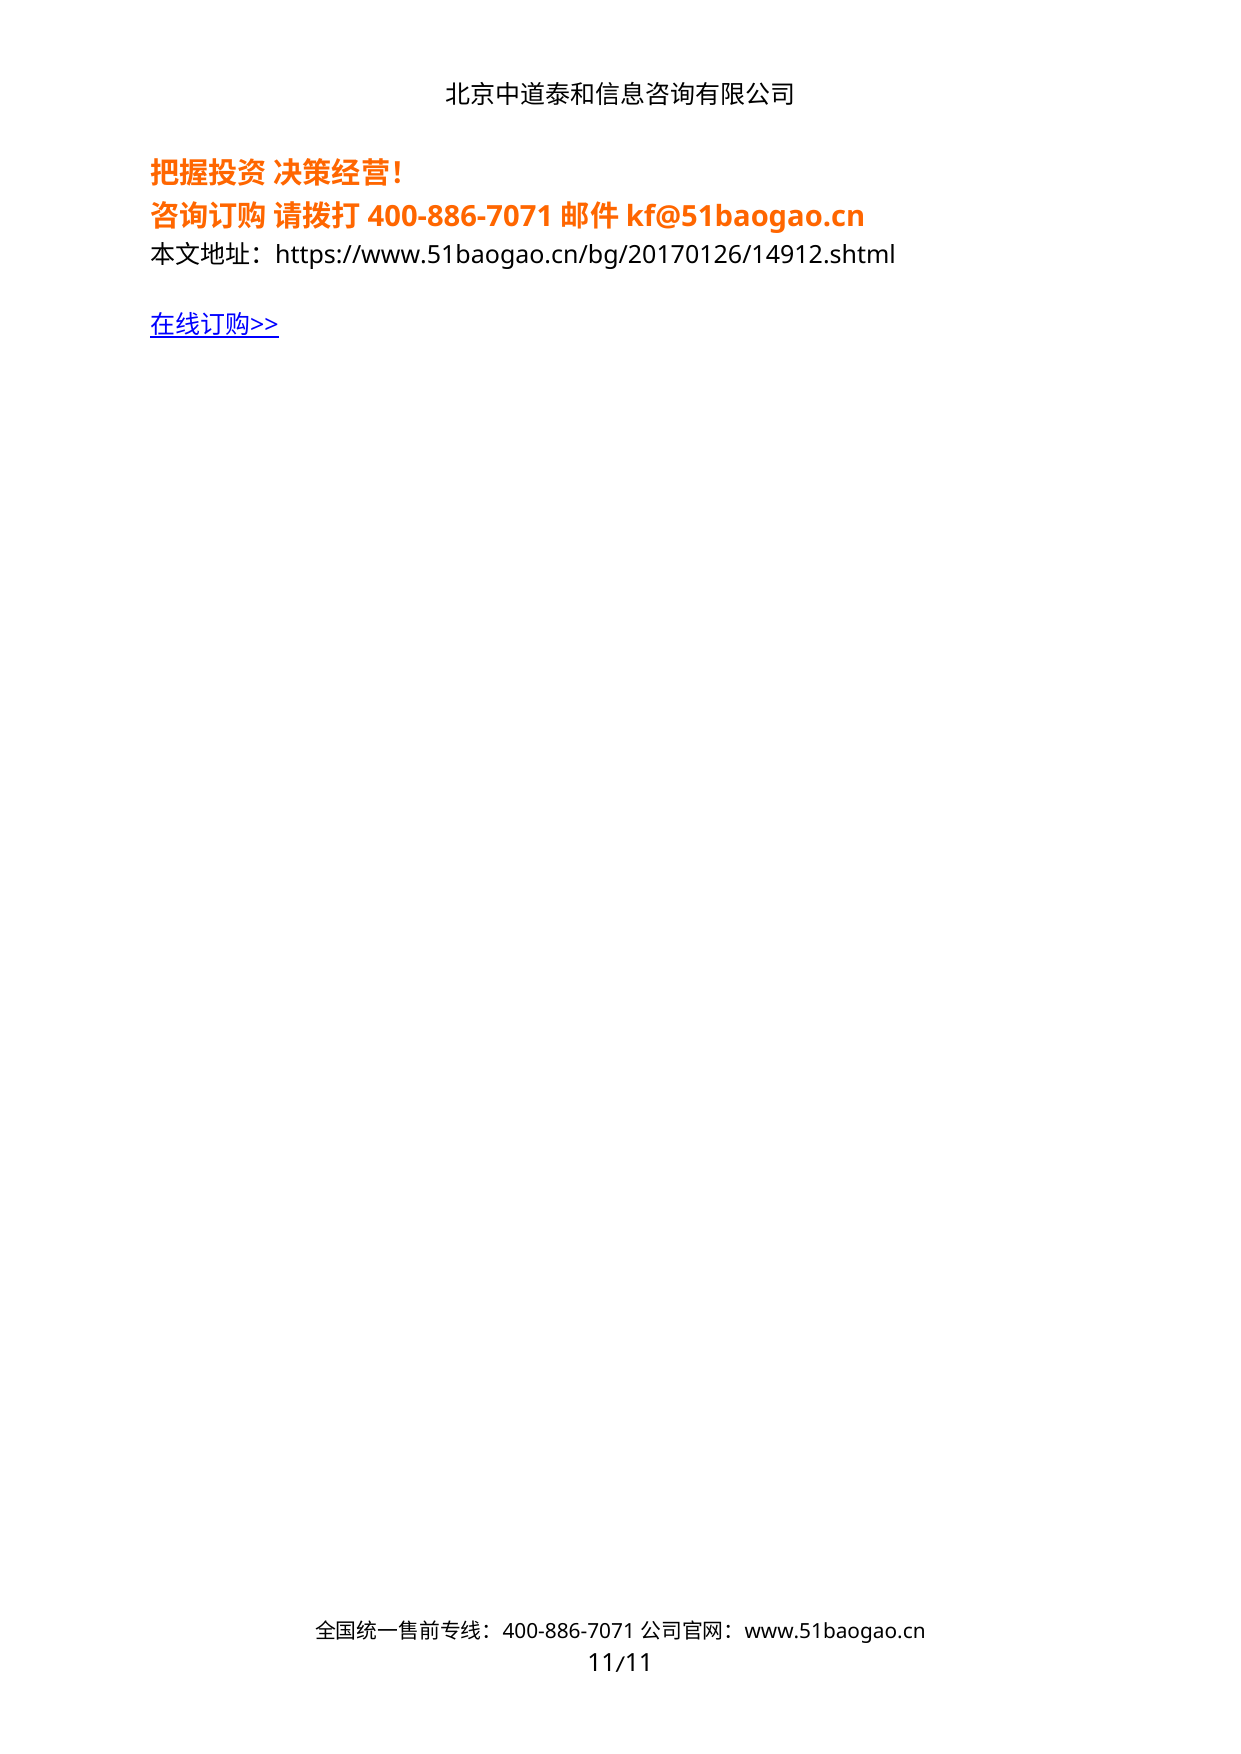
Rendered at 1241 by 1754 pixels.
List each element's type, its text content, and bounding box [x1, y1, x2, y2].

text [150, 150, 1090, 271]
text 在线订购>> [150, 271, 1090, 341]
